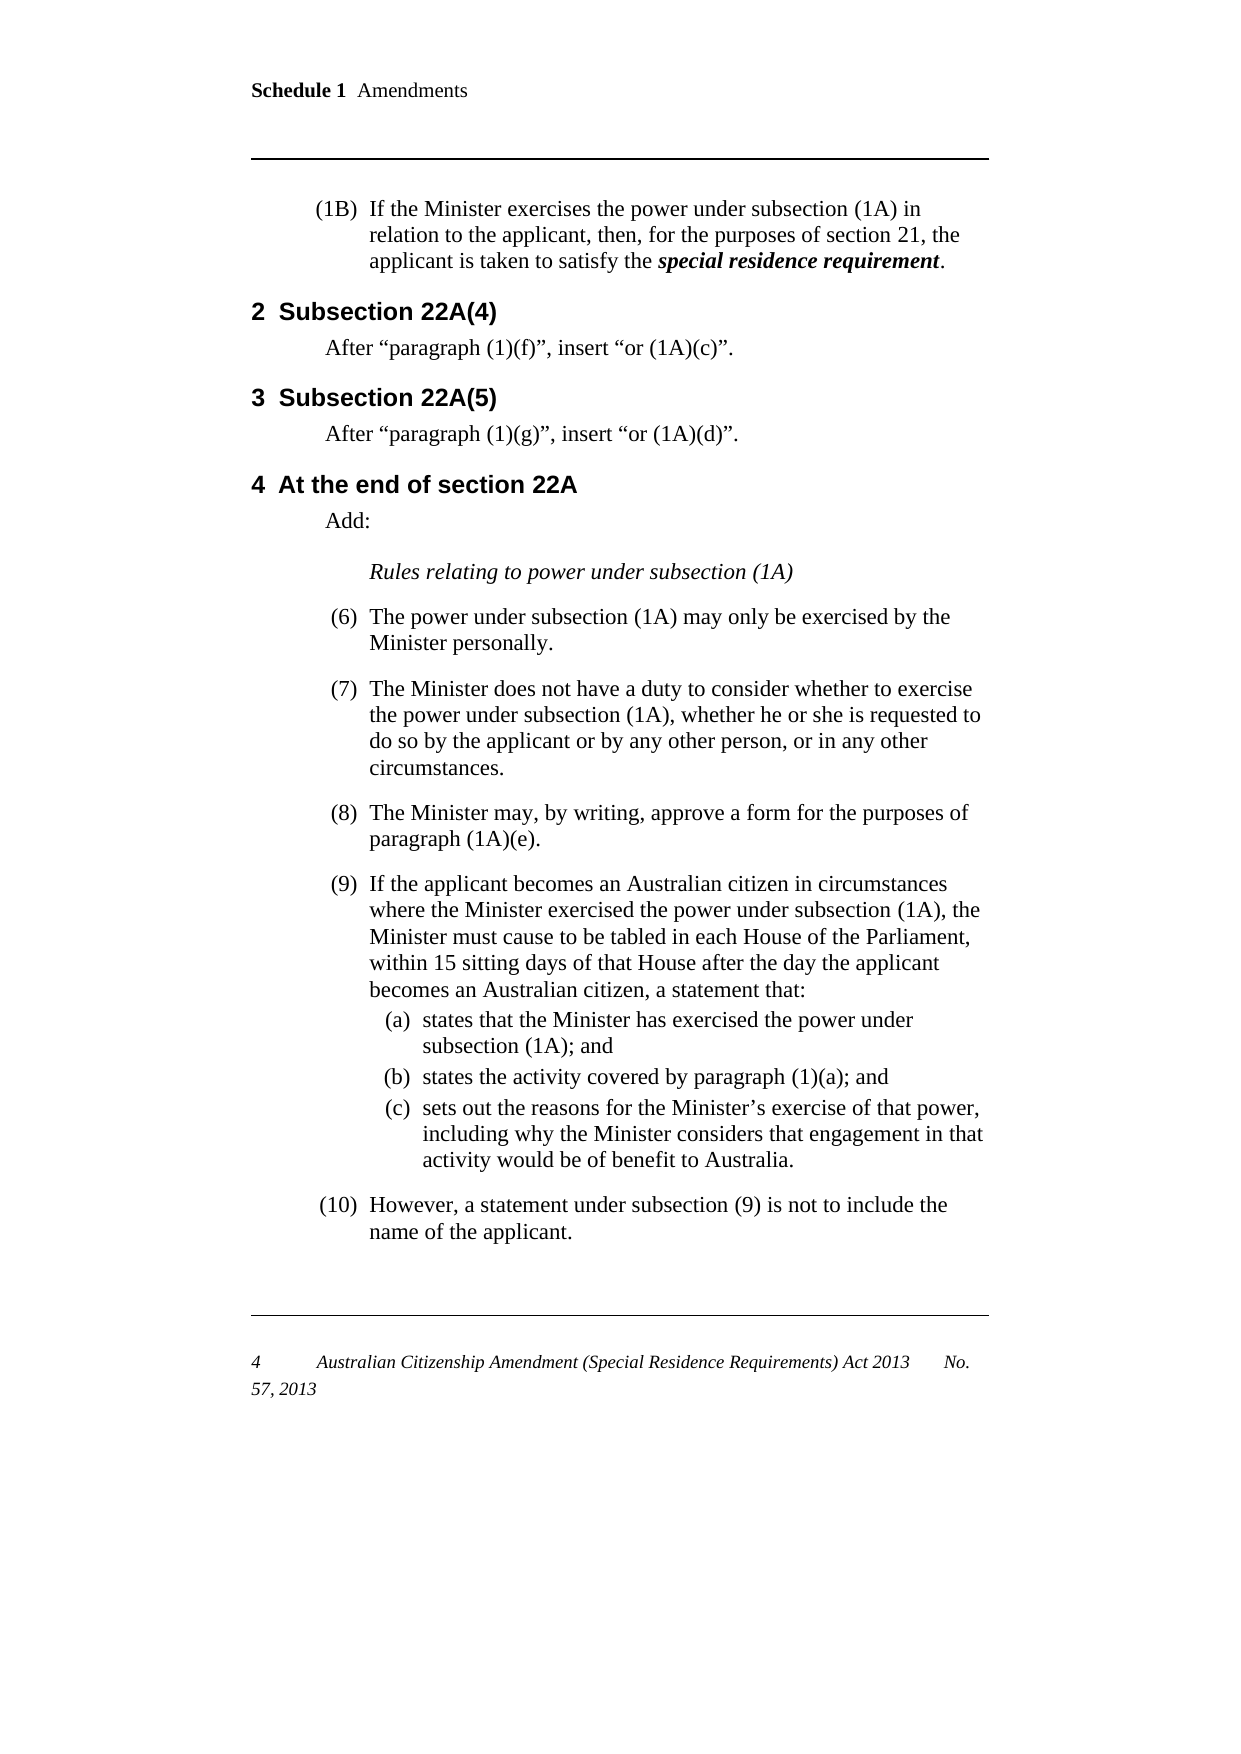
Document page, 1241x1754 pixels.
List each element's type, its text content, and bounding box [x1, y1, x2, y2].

text After “paragraph (1)(f)”, insert “or (1A)(c)”. [325, 334, 989, 360]
text (10) However, a statement under subsection (9) is not to include the name of the applicant. [251, 1191, 989, 1244]
text (c) sets out the reasons for the Minister’s exercise of that power, including why the Minister considers that engagement in that activity would be of benefit to Australia. [251, 1093, 989, 1173]
text (a) states that the Minister has exercised the power under subsection (1A); and [251, 1006, 989, 1059]
text 4 At the end of section 22A [251, 469, 989, 498]
text Rules relating to power under subsection (1A) [369, 558, 989, 584]
text 2 Subsection 22A(4) [251, 297, 989, 326]
text (9) If the applicant becomes an Australian citizen in circumstances where the Minister exercised the power under subsection (1A), the Minister must cause to be tabled in each House of the Parliament, within 15 sitting days of that House after the day the applicant becomes an Australian citizen, a statement that: [251, 870, 989, 1002]
text 3 Subsection 22A(5) [251, 383, 989, 412]
text (6) The power under subsection (1A) may only be exercised by the Minister personally. [251, 603, 989, 656]
text (1B) If the Minister exercises the power under subsection (1A) in relation to the applicant, then, for the purposes of section 21, the applicant is taken to satisfy the special residence requirement. [251, 195, 989, 274]
text (b) states the activity covered by paragraph (1)(a); and [251, 1063, 989, 1089]
text (7) The Minister does not have a duty to consider whether to exercise the power under subsection (1A), whether he or she is requested to do so by the applicant or by any other person, or in any other circumstances. [251, 674, 989, 780]
text Add: [325, 507, 989, 533]
text After “paragraph (1)(g)”, insert “or (1A)(d)”. [325, 420, 989, 447]
text (8) The Minister may, by writing, approve a form for the purposes of paragraph (1A)(e). [251, 799, 989, 851]
